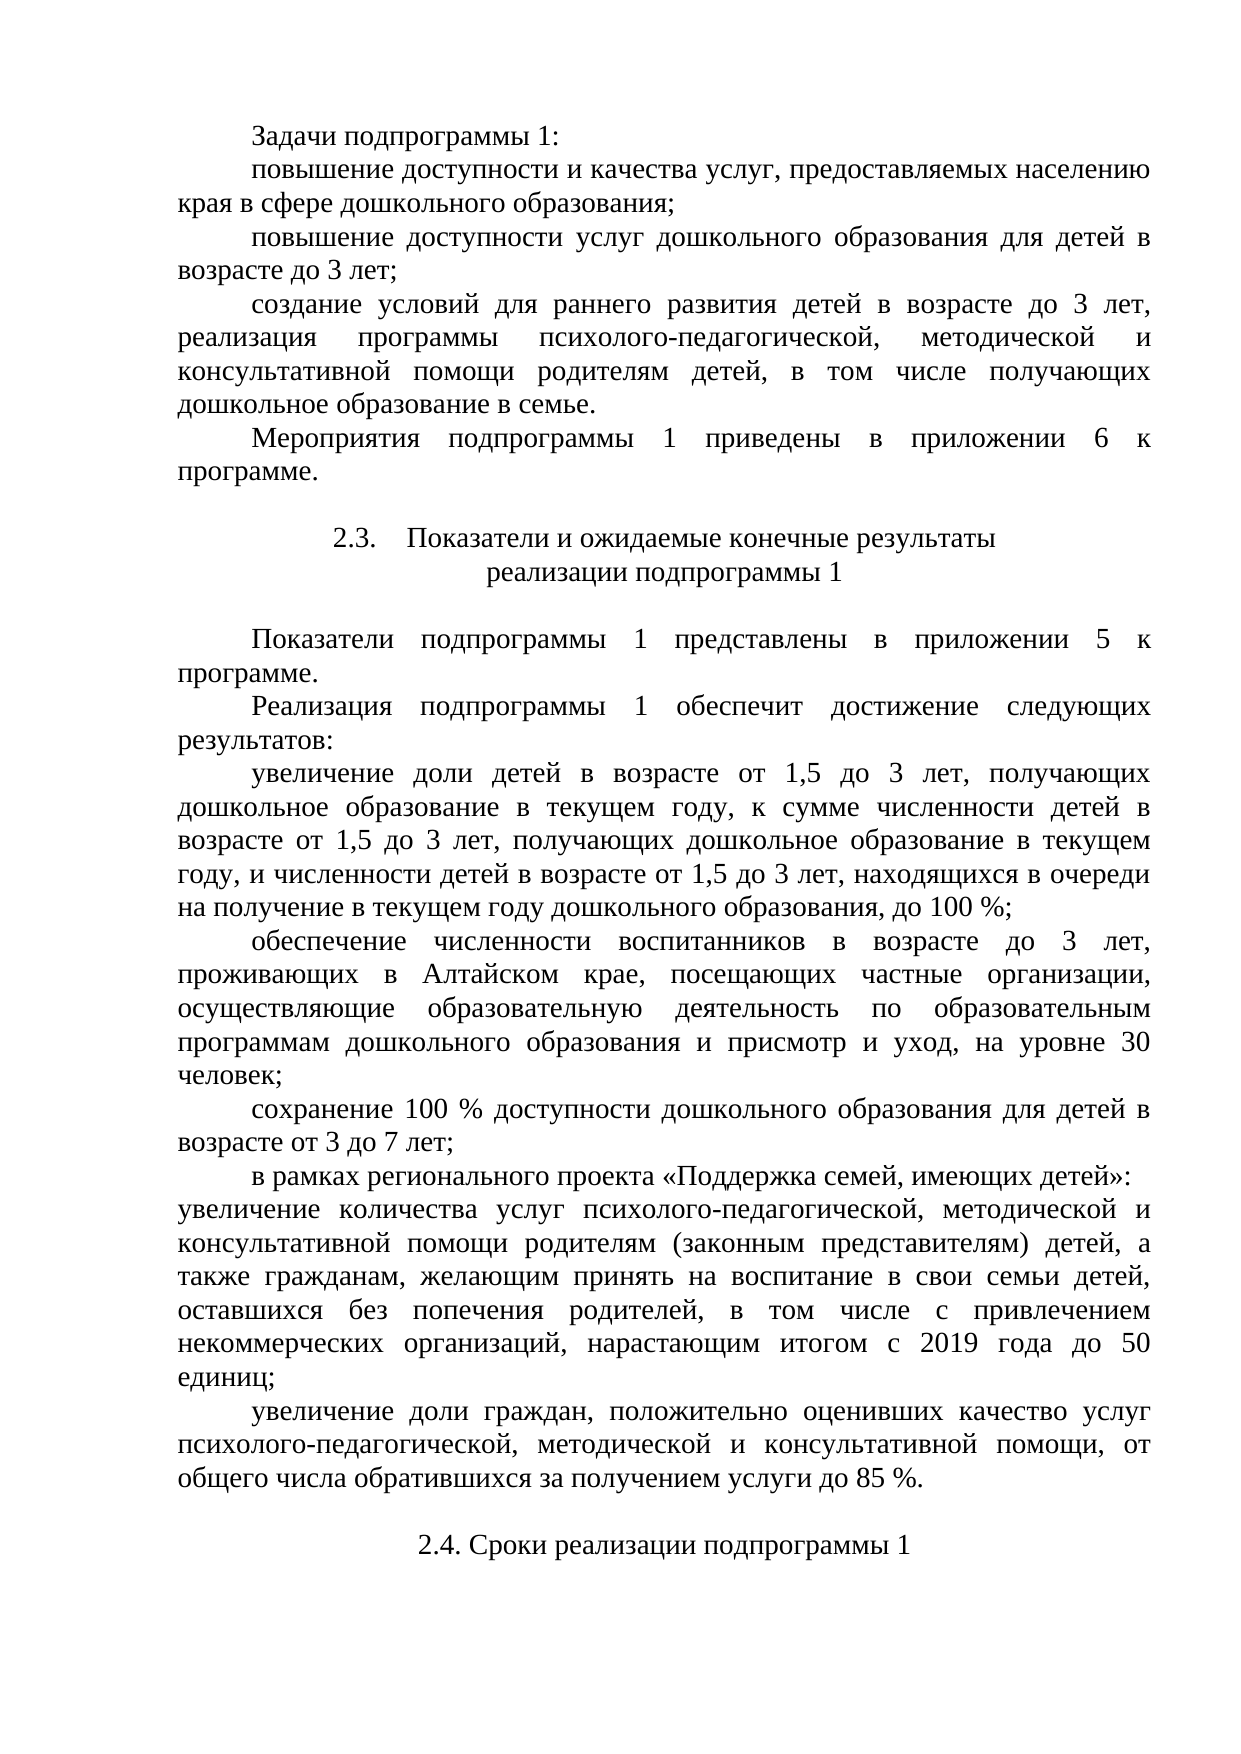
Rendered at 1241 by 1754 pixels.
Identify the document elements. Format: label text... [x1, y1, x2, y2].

text Показатели подпрограммы 1 представлены в приложении 5 к программе. [177, 621, 1152, 688]
text 2.4. Сроки реализации подпрограммы 1 [177, 1527, 1152, 1560]
text увеличение доли граждан, положительно оценивших качество услуг психолого-педагогической, методической и консультативной помощи, от общего числа обратившихся за получением услуги до 85 %. [177, 1393, 1152, 1493]
text Реализация подпрограммы 1 обеспечит достижение следующих результатов: [177, 688, 1152, 755]
text реализации подпрограммы 1 [177, 554, 1152, 588]
text 2.3. Показатели и ожидаемые конечные результаты [177, 521, 1152, 554]
text повышение доступности и качества услуг, предоставляемых населению края в сфере дошкольного образования; [177, 152, 1152, 219]
text создание условий для раннего развития детей в возрасте до 3 лет, реализация программы психолого-педагогической, методической и консультативной помощи родителям детей, в том числе получающих дошкольное образование в семье. [177, 286, 1152, 420]
text обеспечение численности воспитанников в возрасте до 3 лет, проживающих в Алтайском крае, посещающих частные организации, осуществляющие образовательную деятельность по образовательным программам дошкольного образования и присмотр и уход, на уровне 30 человек; [177, 923, 1152, 1091]
text Задачи подпрограммы 1: [177, 118, 1152, 152]
text сохранение 100 % доступности дошкольного образования для детей в возрасте от 3 до 7 лет; [177, 1091, 1152, 1158]
text Мероприятия подпрограммы 1 приведены в приложении 6 к программе. [177, 420, 1152, 487]
text в рамках регионального проекта «Поддержка семей, имеющих детей»: [177, 1158, 1152, 1191]
text увеличение количества услуг психолого-педагогической, методической и консультативной помощи родителям (законным представителям) детей, а также гражданам, желающим принять на воспитание в свои семьи детей, оставшихся без попечения родителей, в том числе с привлечением некоммерческих организаций, нарастающим итогом с 2019 года до 50 единиц; [177, 1191, 1152, 1393]
text увеличение доли детей в возрасте от 1,5 до 3 лет, получающих дошкольное образование в текущем году, к сумме численности детей в возрасте от 1,5 до 3 лет, получающих дошкольное образование в текущем году, и численности детей в возрасте от 1,5 до 3 лет, находящихся в очереди на получение в текущем году дошкольного образования, до 100 %; [177, 755, 1152, 923]
text повышение доступности услуг дошкольного образования для детей в возрасте до 3 лет; [177, 219, 1152, 286]
